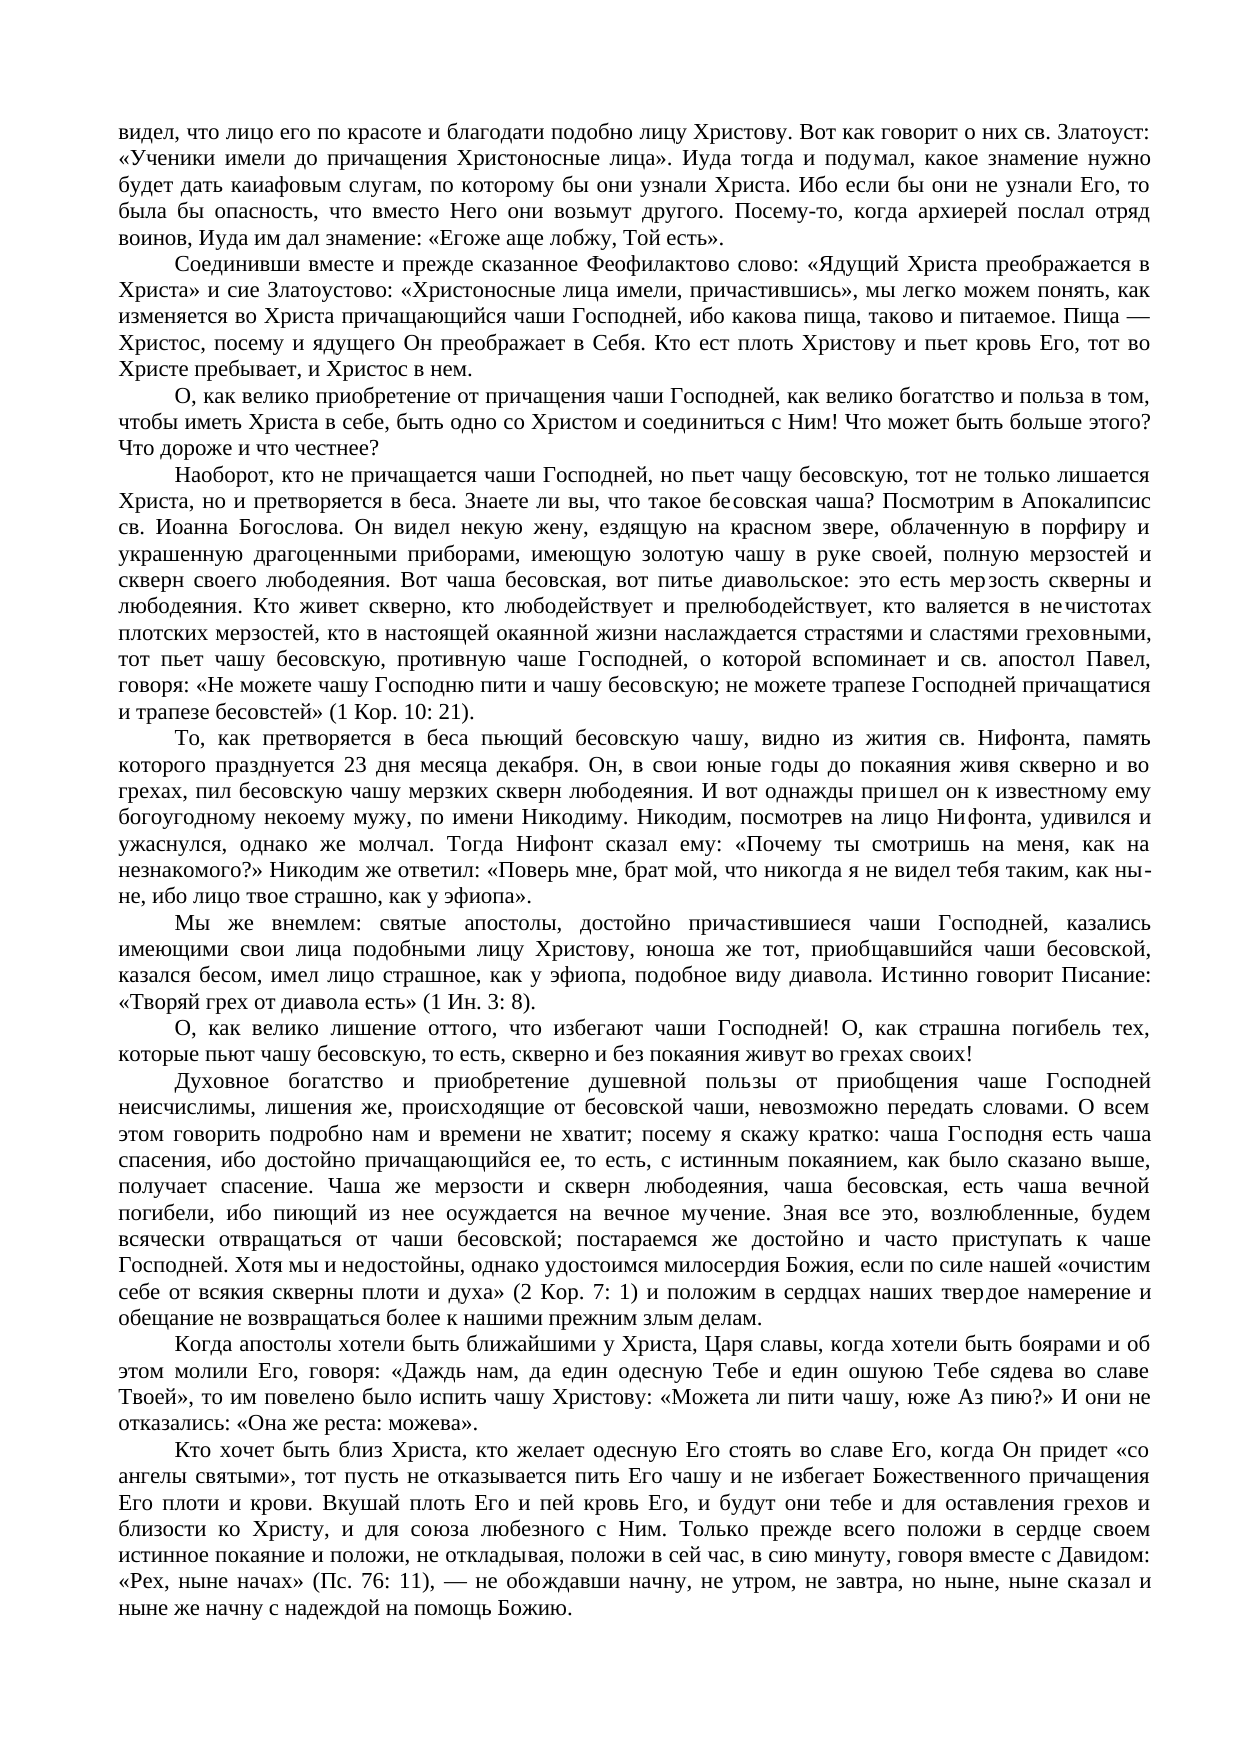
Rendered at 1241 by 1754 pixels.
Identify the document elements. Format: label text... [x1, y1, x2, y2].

text О, как велико приобретение от причащения чаши Господней, как велико богатство и польза в том, чтобы иметь Христа в себе, быть одно со Христом и соединиться с Ним! Что может быть больше этого? Что дороже и что честнее? [118, 382, 1152, 461]
text О, как велико лишение оттого, что избегают чаши Господней! О, как страшна погибель тех, которые пьют чашу бесовскую, то есть, скверно и без покаяния живут во грехах своих! [118, 1014, 1152, 1067]
text То, как претворяется в беса пьющий бесовскую чашу, видно из жития св. Нифонта, память которого празднуется 23 дня месяца декабря. Он, в свои юные годы до покаяния живя скверно и во грехах, пил бесовскую чашу мерзких скверн любодеяния. И вот однажды пришел он к известному ему богоугодному некоему мужу, по имени Никодиму. Никодим, посмотрев на лицо Нифонта, удивился и ужаснулся, однако же молчал. Тогда Нифонт сказал ему: «Почему ты смотришь на меня, как на незнакомого?» Никодим же ответил: «Поверь мне, брат мой, что никогда я не видел тебя таким, как ныне, ибо лицо твое страшно, как у эфиопа». [118, 724, 1152, 909]
text Мы же внемлем: святые апостолы, достойно причастившиеся чаши Господней, казались имеющими свои лица подобными лицу Христову, юноша же тот, приобщавшийся чаши бесовской, казался бесом, имел лицо страшное, как у эфиопа, подобное виду диавола. Истинно говорит Писание: «Творяй грех от диавола есть» (1 Ин. 3: 8). [118, 909, 1152, 1014]
text Кто хочет быть близ Христа, кто желает одесную Его стоять во славе Его, когда Он придет «со ангелы святыми», тот пусть не отказывается пить Его чашу и не избегает Божественного причащения Его плоти и крови. Вкушай плоть Его и пей кровь Его, и будут они тебе и для оставления грехов и близости ко Христу, и для союза любезного с Ним. Только прежде всего положи в сердце своем истинное покаяние и положи, не откладывая, положи в сей час, в сию минуту, говоря вместе с Давидом: «Рех, ныне начах» (Пс. 76: 11), — не обождавши начну, не утром, не завтра, но ныне, ныне сказал и ныне же начну с надеждой на помощь Божию. [118, 1436, 1152, 1620]
text Когда апостолы хотели быть ближайшими у Христа, Царя славы, когда хотели быть боярами и об этом молили Его, говоря: «Даждь нам, да един одесную Тебе и един ошуюю Тебе сядева во славе Твоей», то им повелено было испить чашу Христову: «Можета ли пити чашу, юже Аз пию?» И они не отказались: «Она же реста: можева». [118, 1330, 1152, 1436]
text Соединивши вместе и прежде сказанное Феофилактово слово: «Ядущий Христа преображается в Христа» и сие Златоустово: «Христоносные лица имели, причастившись», мы легко можем понять, как изменяется во Христа причащающийся чаши Господней, ибо какова пища, таково и питаемое. Пища — Христос, посему и ядущего Он преображает в Себя. Кто ест плоть Христову и пьет кровь Его, тот во Христе пребывает, и Христос в нем. [118, 250, 1152, 382]
text Наоборот, кто не причащается чаши Господней, но пьет чащу бесовскую, тот не только лишается Христа, но и претворяется в беса. Знаете ли вы, что такое бесовская чаша? Посмотрим в Апокалипсис св. Иоанна Богослова. Он видел некую жену, ездящую на красном звере, облаченную в порфиру и украшенную драгоценными приборами, имеющую золотую чашу в руке своей, полную мерзостей и скверн своего любодеяния. Вот чаша бесовская, вот питье диавольское: это есть мерзость скверны и любодеяния. Кто живет скверно, кто любодействует и прелюбодействует, кто валяется в нечистотах плотских мерзостей, кто в настоящей окаянной жизни наслаждается страстями и сластями греховными, тот пьет чашу бесовскую, противную чаше Господней, о которой вспоминает и св. апостол Павел, говоря: «Не можете чашу Господню пити и чашу бесовскую; не можете трапезе Господней причащатися и трапезе бесовстей» (1 Кор. 10: 21). [118, 461, 1152, 724]
text Духовное богатство и приобретение душевной пользы от приобщения чаше Господней неисчислимы, лишения же, происходящие от бесовской чаши, невозможно передать словами. О всем этом говорить подробно нам и времени не хватит; посему я скажу кратко: чаша Господня есть чаша спасения, ибо достойно причащающийся ее, то есть, с истинным покаянием, как было сказано выше, получает спасение. Чаша же мерзости и скверн любодеяния, чаша бесовская, есть чаша вечной погибели, ибо пиющий из нее осуждается на вечное мучение. Зная все это, возлюбленные, будем всячески отвращаться от чаши бесовской; постараемся же достойно и часто приступать к чаше Господней. Хотя мы и недостойны, однако удостоимся милосердия Божия, если по силе нашей «очистим себе от всякия скверны плоти и духа» (2 Кор. 7: 1) и положим в сердцах наших твердое намерение и обещание не возвращаться более к нашими прежним злым делам. [118, 1067, 1152, 1330]
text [118, 118, 1152, 250]
